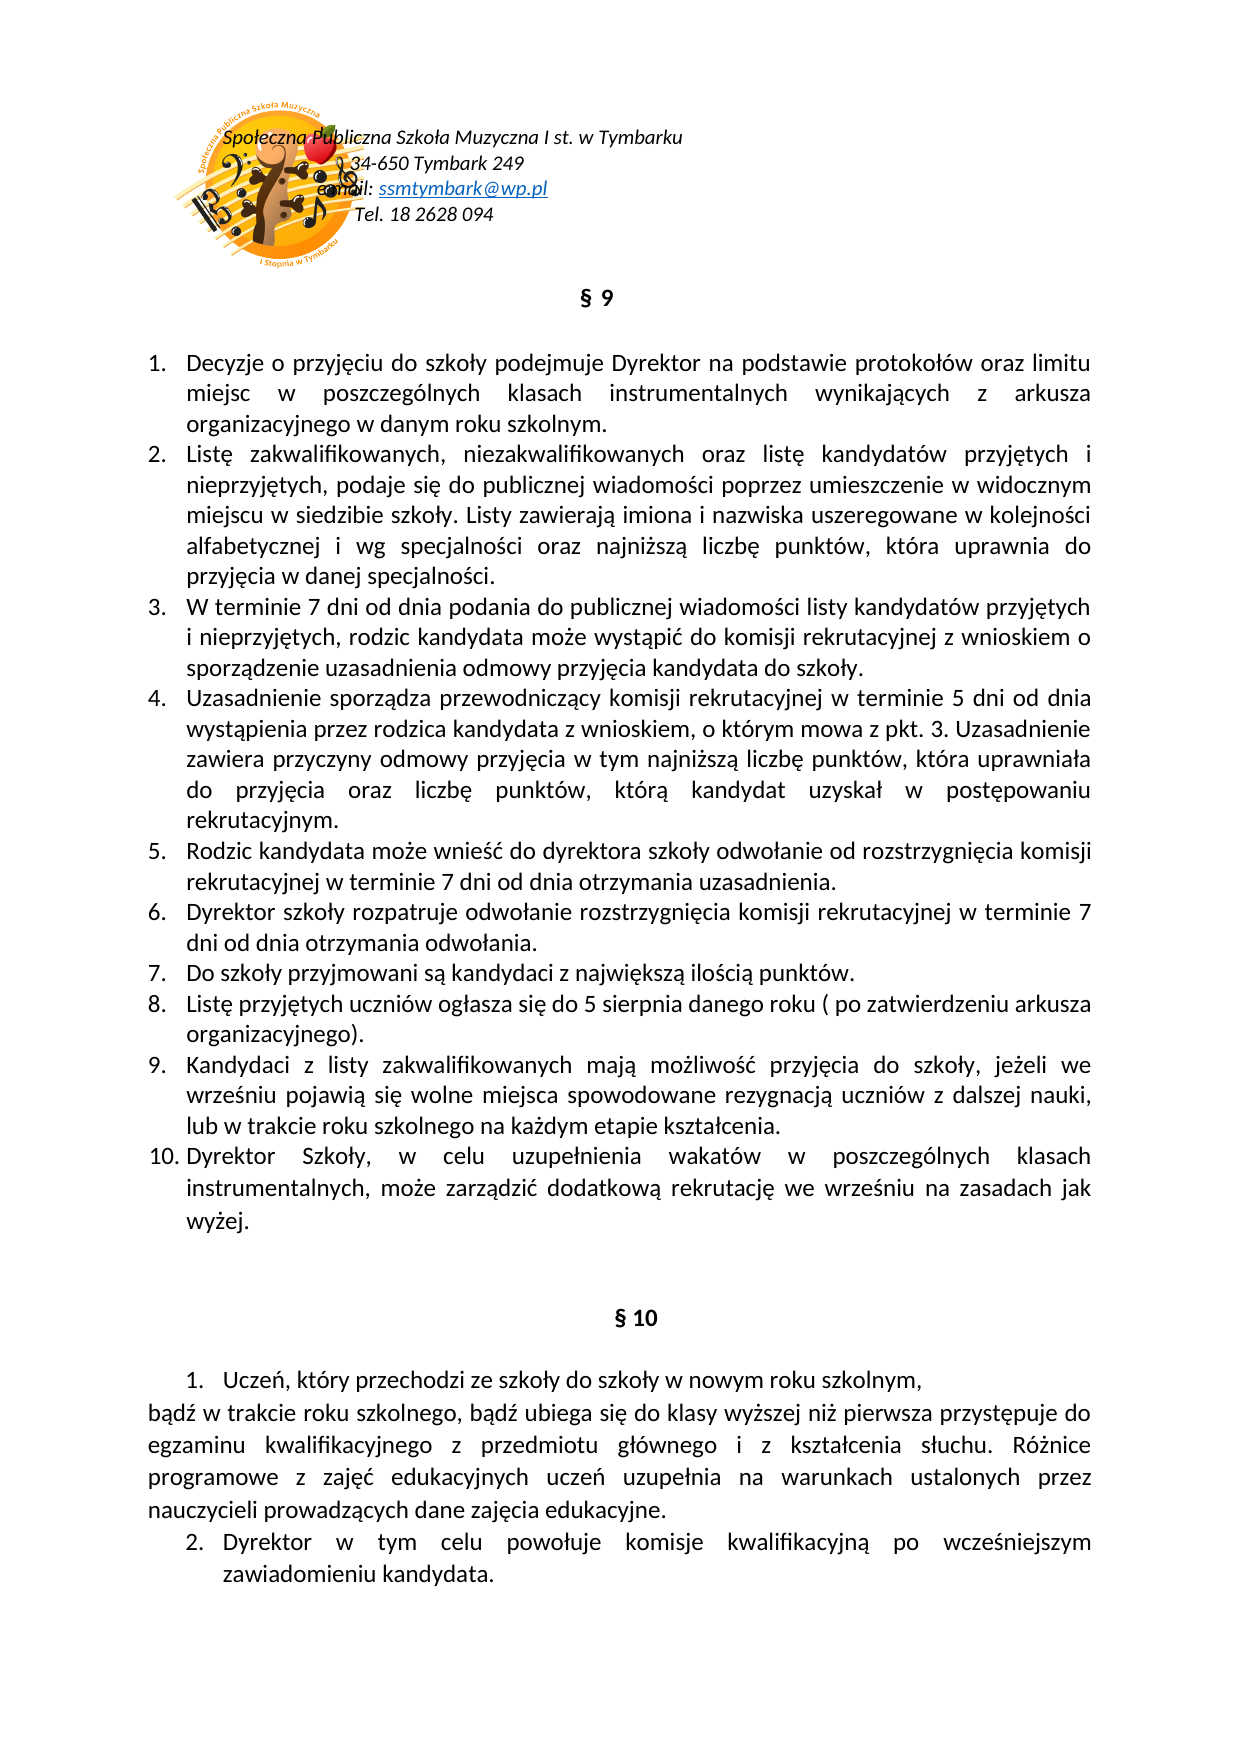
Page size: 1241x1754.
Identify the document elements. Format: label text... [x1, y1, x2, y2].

text § 10 [614, 1302, 1093, 1332]
list Dyrektor Szkoły, w celu uzupełnienia wakatów w poszczególnych klasach instrumentalnych, może zarządzić dodatkową rekrutację we wrześniu na zasadach jak wyżej. [148, 1140, 1093, 1235]
list 9 [579, 282, 1093, 313]
list Kandydaci z listy zakwalifikowanych mają możliwość przyjęcia do szkoły, jeżeli we wrześniu pojawią się wolne miejsca spowodowane rezygnacją uczniów z dalszej nauki, lub w trakcie roku szkolnego na każdym etapie kształcenia. [148, 1049, 1093, 1140]
list Dyrektor w tym celu powołuje komisje kwalifikacyjną po wcześniejszym zawiadomieniu kandydata. [185, 1526, 1093, 1589]
list Uzasadnienie sporządza przewodniczący komisji rekrutacyjnej w terminie 5 dni od dnia wystąpienia przez rodzica kandydata z wnioskiem, o którym mowa z pkt. 3. Uzasadnienie zawiera przyczyny odmowy przyjęcia w tym najniższą liczbę punktów, która uprawniała do przyjęcia oraz liczbę punktów, którą kandydat uzyskał w postępowaniu rekrutacyjnym. [148, 682, 1093, 835]
list Dyrektor szkoły rozpatruje odwołanie rozstrzygnięcia komisji rekrutacyjnej w terminie 7 dni od dnia otrzymania odwołania. [148, 896, 1093, 957]
list Uczeń, który przechodzi ze szkoły do szkoły w nowym roku szkolnym, [185, 1364, 1093, 1395]
list Rodzic kandydata może wnieść do dyrektora szkoły odwołanie od rozstrzygnięcia komisji rekrutacyjnej w terminie 7 dni od dnia otrzymania uzasadnienia. [148, 835, 1093, 896]
list Listę przyjętych uczniów ogłasza się do 5 sierpnia danego roku ( po zatwierdzeniu arkusza organizacyjnego). [148, 988, 1093, 1049]
list Decyzje o przyjęciu do szkoły podejmuje Dyrektor na podstawie protokołów oraz limitu miejsc w poszczególnych klasach instrumentalnych wynikających z arkusza organizacyjnego w danym roku szkolnym. [148, 347, 1093, 438]
list Listę zakwalifikowanych, niezakwalifikowanych oraz listę kandydatów przyjętych i nieprzyjętych, podaje się do publicznej wiadomości poprzez umieszczenie w widocznym miejscu w siedzibie szkoły. Listy zawierają imiona i nazwiska uszeregowane w kolejności alfabetycznej i wg specjalności oraz najniższą liczbę punktów, która uprawnia do przyjęcia w danej specjalności. [148, 438, 1093, 591]
picture [167, 76, 382, 290]
list W terminie 7 dni od dnia podania do publicznej wiadomości listy kandydatów przyjętych i nieprzyjętych, rodzic kandydata może wystąpić do komisji rekrutacyjnej z wnioskiem o sporządzenie uzasadnienia odmowy przyjęcia kandydata do szkoły. [148, 591, 1093, 682]
text bądź w trakcie roku szkolnego, bądź ubiega się do klasy wyższej niż pierwsza przystępuje do egzaminu kwalifikacyjnego z przedmiotu głównego i z kształcenia słuchu. Różnice programowe z zajęć edukacyjnych uczeń uzupełnia na warunkach ustalonych przez nauczycieli prowadzących dane zajęcia edukacyjne. [148, 1397, 1093, 1524]
list Do szkoły przyjmowani są kandydaci z największą ilością punktów. [148, 957, 1093, 988]
